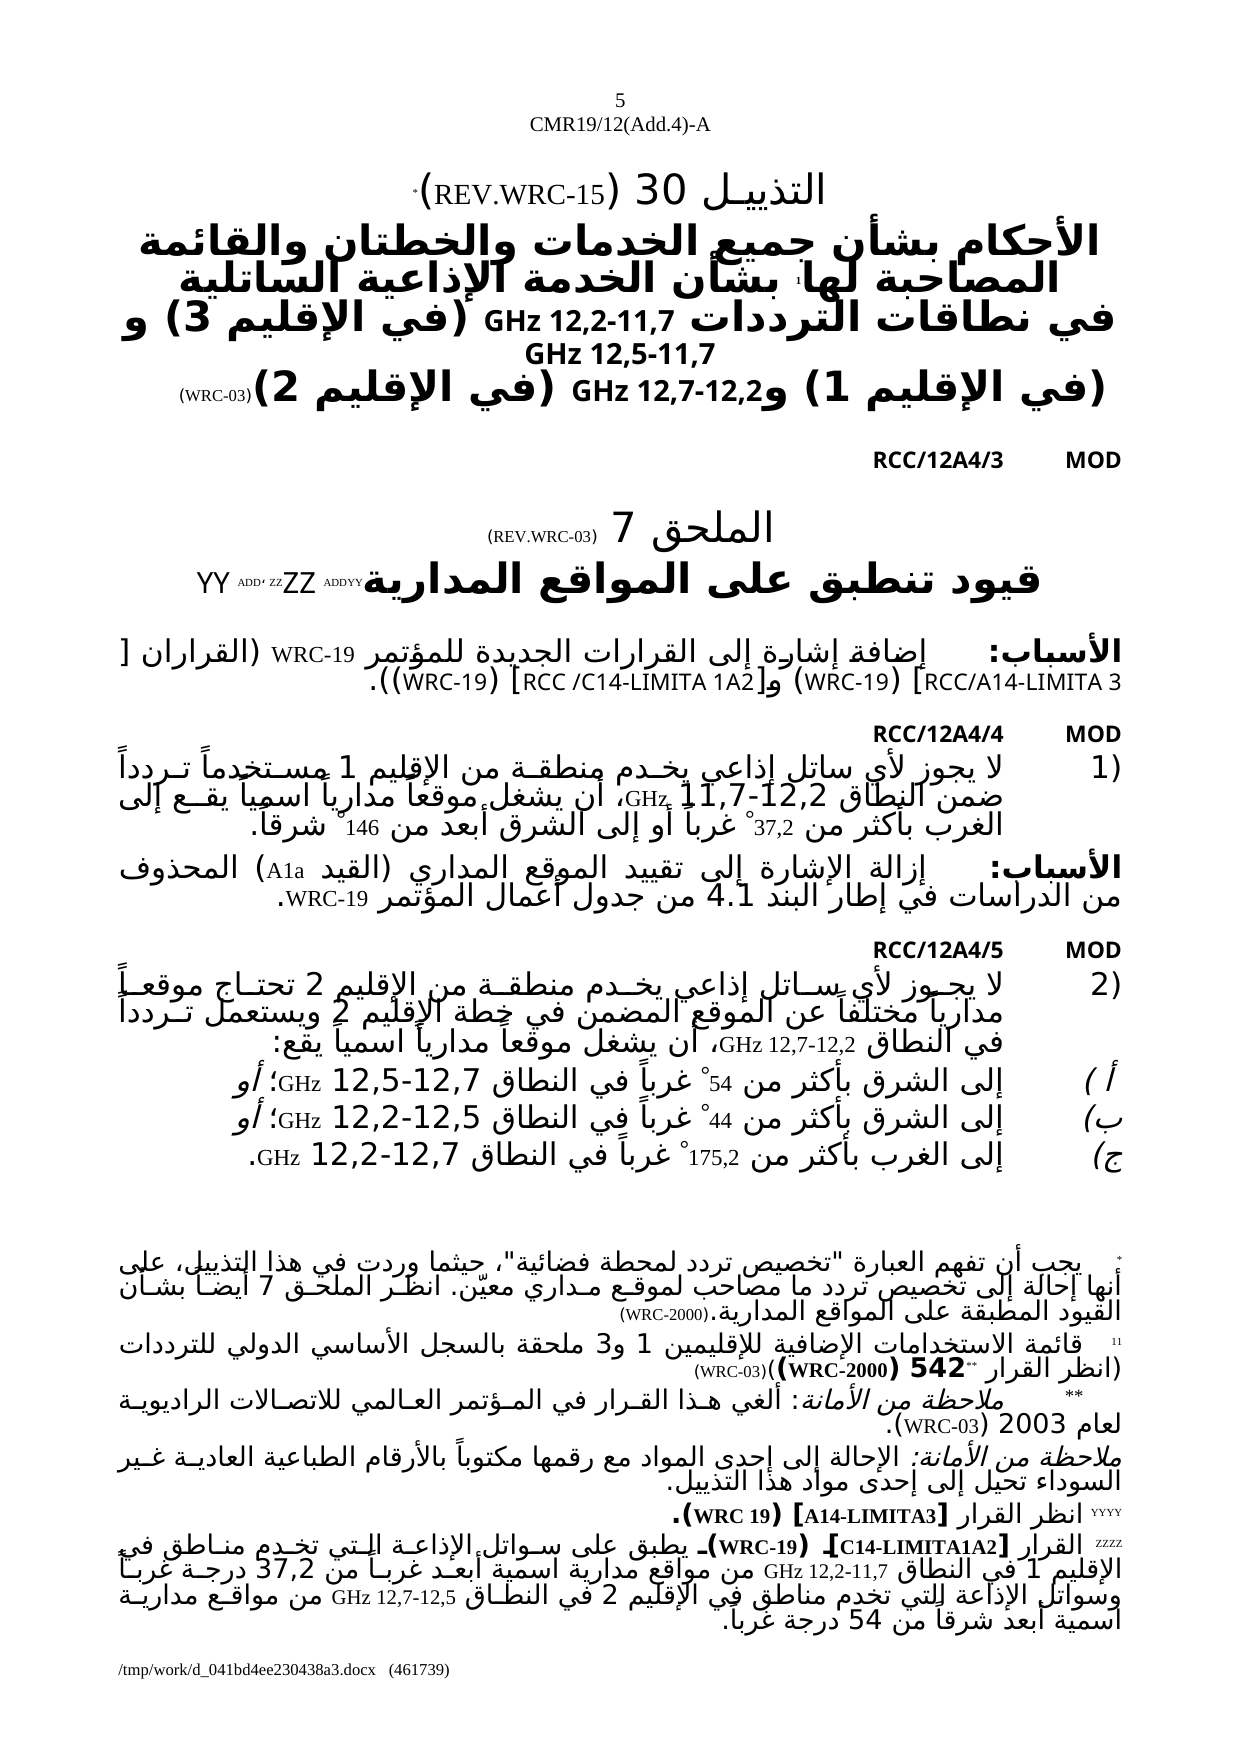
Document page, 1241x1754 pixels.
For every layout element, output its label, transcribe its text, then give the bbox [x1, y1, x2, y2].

text MOD RCC/12A4/4#49975 [118, 722, 1122, 747]
text إلى الغرب بأكثر من 175,2 غرباً. [118, 1142, 838, 1172]
text الملحق 7 (REV.WRC-03) [673, 511, 1122, 550]
text إلى الغرب بأكثر من 175,2 غرباً. [904, 1142, 1122, 1172]
text MOD RCC/12A4/3#49974 [118, 449, 1122, 474]
title قيود تنطبق على المواقع المدارية [836, 563, 1122, 601]
text (2 لا يجوز لأي ساتل إذاعي يخدم منطقة من الإقليم 2 تحتاج موقعاً مدارياً مختلفاً عن الموقع المضمن في خطة الإقليم 2، أن يشغل موقعاً مدارياً اسمياً يقع [118, 972, 1122, 1059]
title قيود تنطبق على المواقع المدارية [625, 563, 869, 601]
text الأسباب: إزالة الإشارة إلى تقييد الموقع المداري (القيد A1a) المحذوف من الدراسات في إطار البند 4.1 من جدول أعمال المؤتمر WRC-19. [118, 855, 1122, 914]
text الأسباب: إضافة إشارة إلى القرارات الجديدة للمؤتمر WRC-19 (القراران [RCC/A14-LIMITA 3] (WRC-19) و[RCC /C14-LIMITA 1A2] (WRC-19)). [118, 639, 1122, 697]
text التذييـل 30 (REV.WRC-15)* [118, 173, 1122, 212]
text الملحق 7 (REV.WRC-03) [118, 511, 717, 550]
title قيود تنطبق على المواقع المدارية [118, 563, 667, 601]
text MOD RCC/12A4/5#49976 [118, 939, 1122, 964]
text إلى الغرب بأكثر من 175,2 غرباً. [805, 1142, 935, 1172]
text (1 لا يجوز لأي ساتل إذاعي يخدم منطقة من الإقليم 1 مستخدماً تردداً ضمن النطاق 12,2-11,7 GHz، أن يشغل موقعاً مدارياً اسمياً يقع إلى الشرق أبعد من 146 شرقاً. [118, 756, 1122, 843]
title الأحكام بشأن جميع الخدمات والخطتان والقائمة المصاحبة لها1 بشأن الخدمة الإذاعية الساتلية في نطاقات الترددات GHz 12,2-11,7 (في الإقليم 3) وGHz 12,5-11,7 (في الإقليم 1) وGHz 12,7-12,2 (في الإقليم 2)(WRC-03) [118, 224, 1122, 411]
